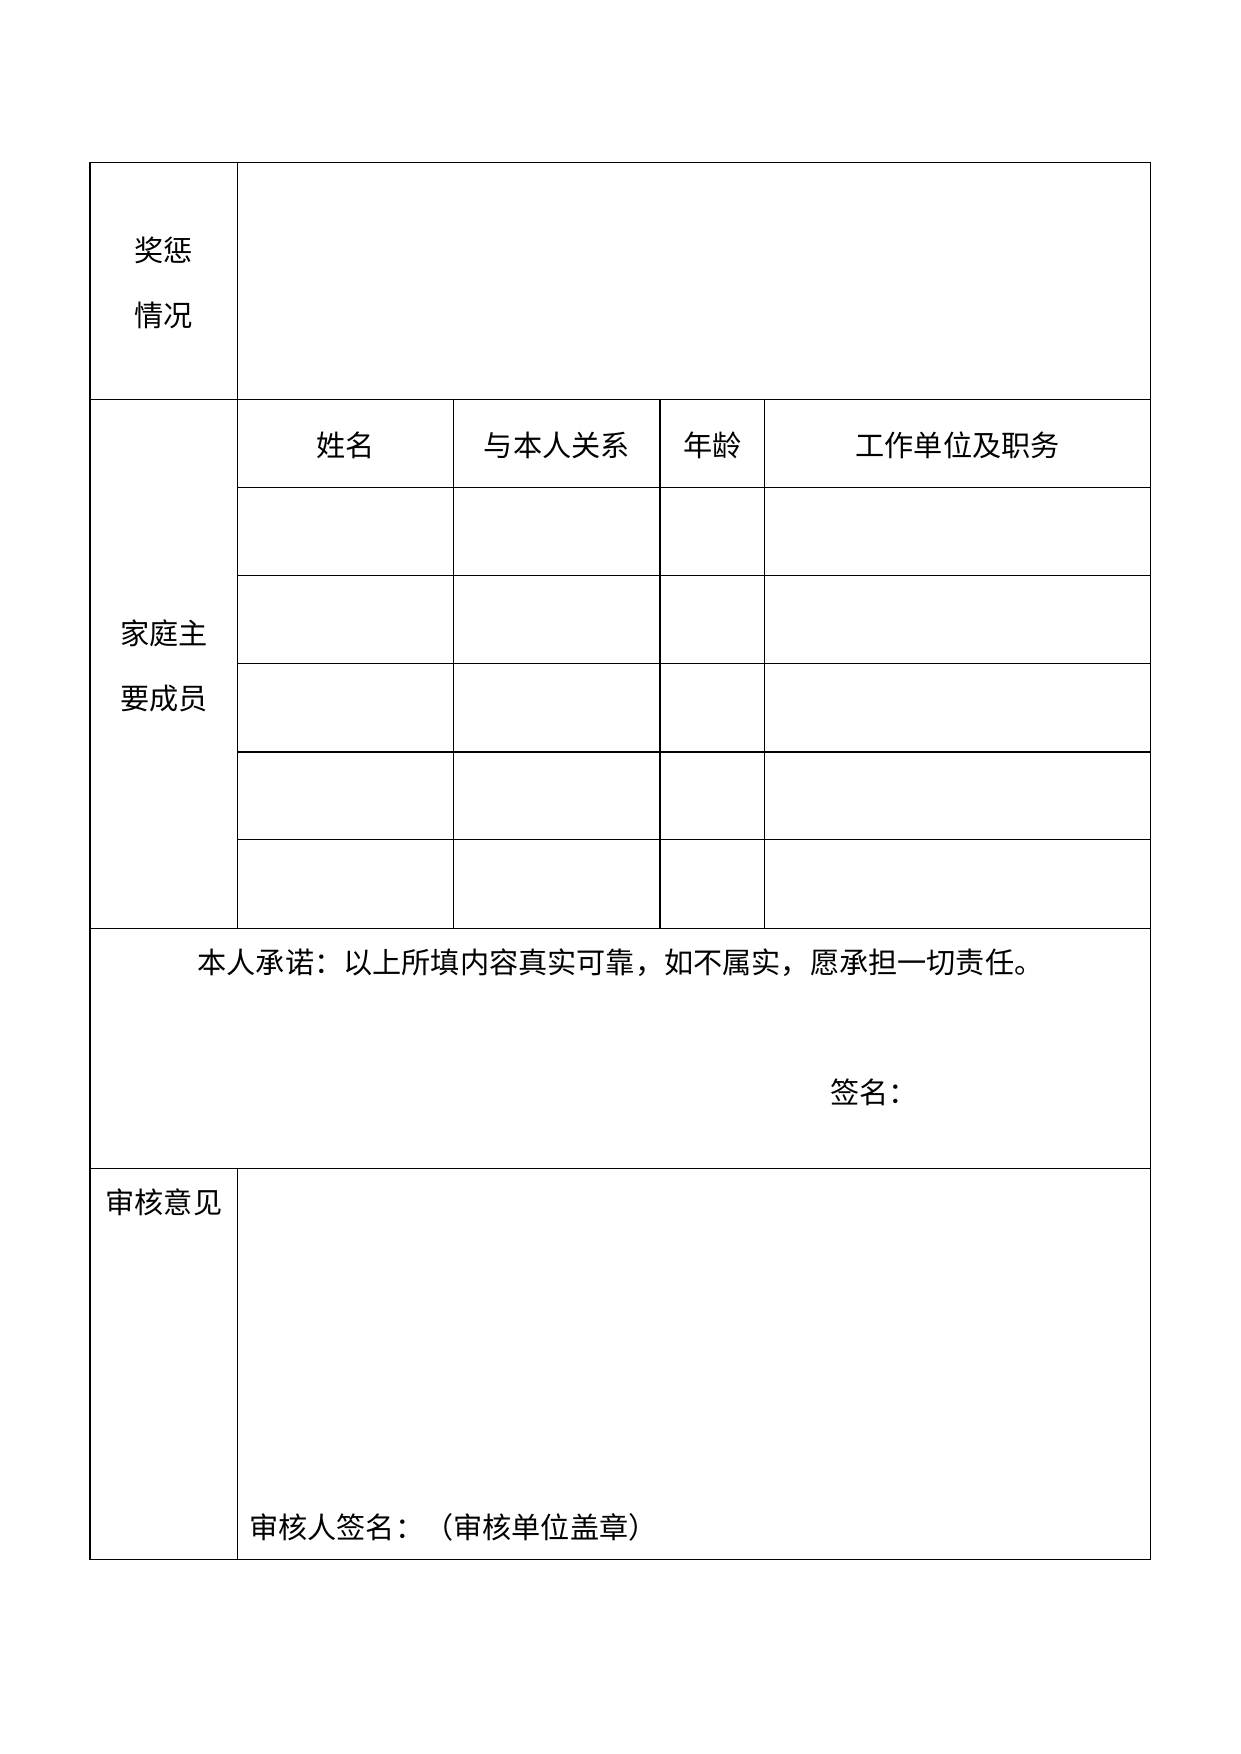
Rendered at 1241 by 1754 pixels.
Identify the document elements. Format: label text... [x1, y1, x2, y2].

table_cell [454, 576, 659, 663]
table_cell 工作单位及职务 [765, 400, 1150, 487]
table_cell [238, 840, 453, 927]
table_cell [238, 753, 453, 839]
table_cell 本人承诺：以上所填内容真实可靠，如不属实，愿承担一切责任。 签名： 年 月 日 [91, 929, 1150, 1167]
table_cell [661, 664, 764, 751]
table_cell [765, 753, 1150, 839]
table_cell [238, 488, 453, 575]
table_cell [765, 576, 1150, 663]
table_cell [238, 1169, 1150, 1558]
table_cell 年龄 [661, 400, 764, 487]
table_cell 家庭主 要成员 [91, 400, 237, 927]
table_cell [765, 488, 1150, 575]
table_cell [454, 840, 659, 927]
table_cell 姓名 [238, 400, 453, 487]
table_cell 与本人关系 [454, 400, 659, 487]
table_cell [765, 840, 1150, 927]
table_cell [661, 840, 764, 927]
table_cell 奖惩 情况 [91, 163, 237, 399]
table_cell [661, 753, 764, 839]
table_cell [454, 664, 659, 751]
table_cell [661, 488, 764, 575]
table_cell [238, 664, 453, 751]
table_cell [765, 664, 1150, 751]
table_cell [454, 753, 659, 839]
table_cell 审核意见 [91, 1169, 237, 1558]
table_cell [238, 576, 453, 663]
table_cell [454, 488, 659, 575]
table_cell [661, 576, 764, 663]
table_cell [238, 163, 1150, 399]
